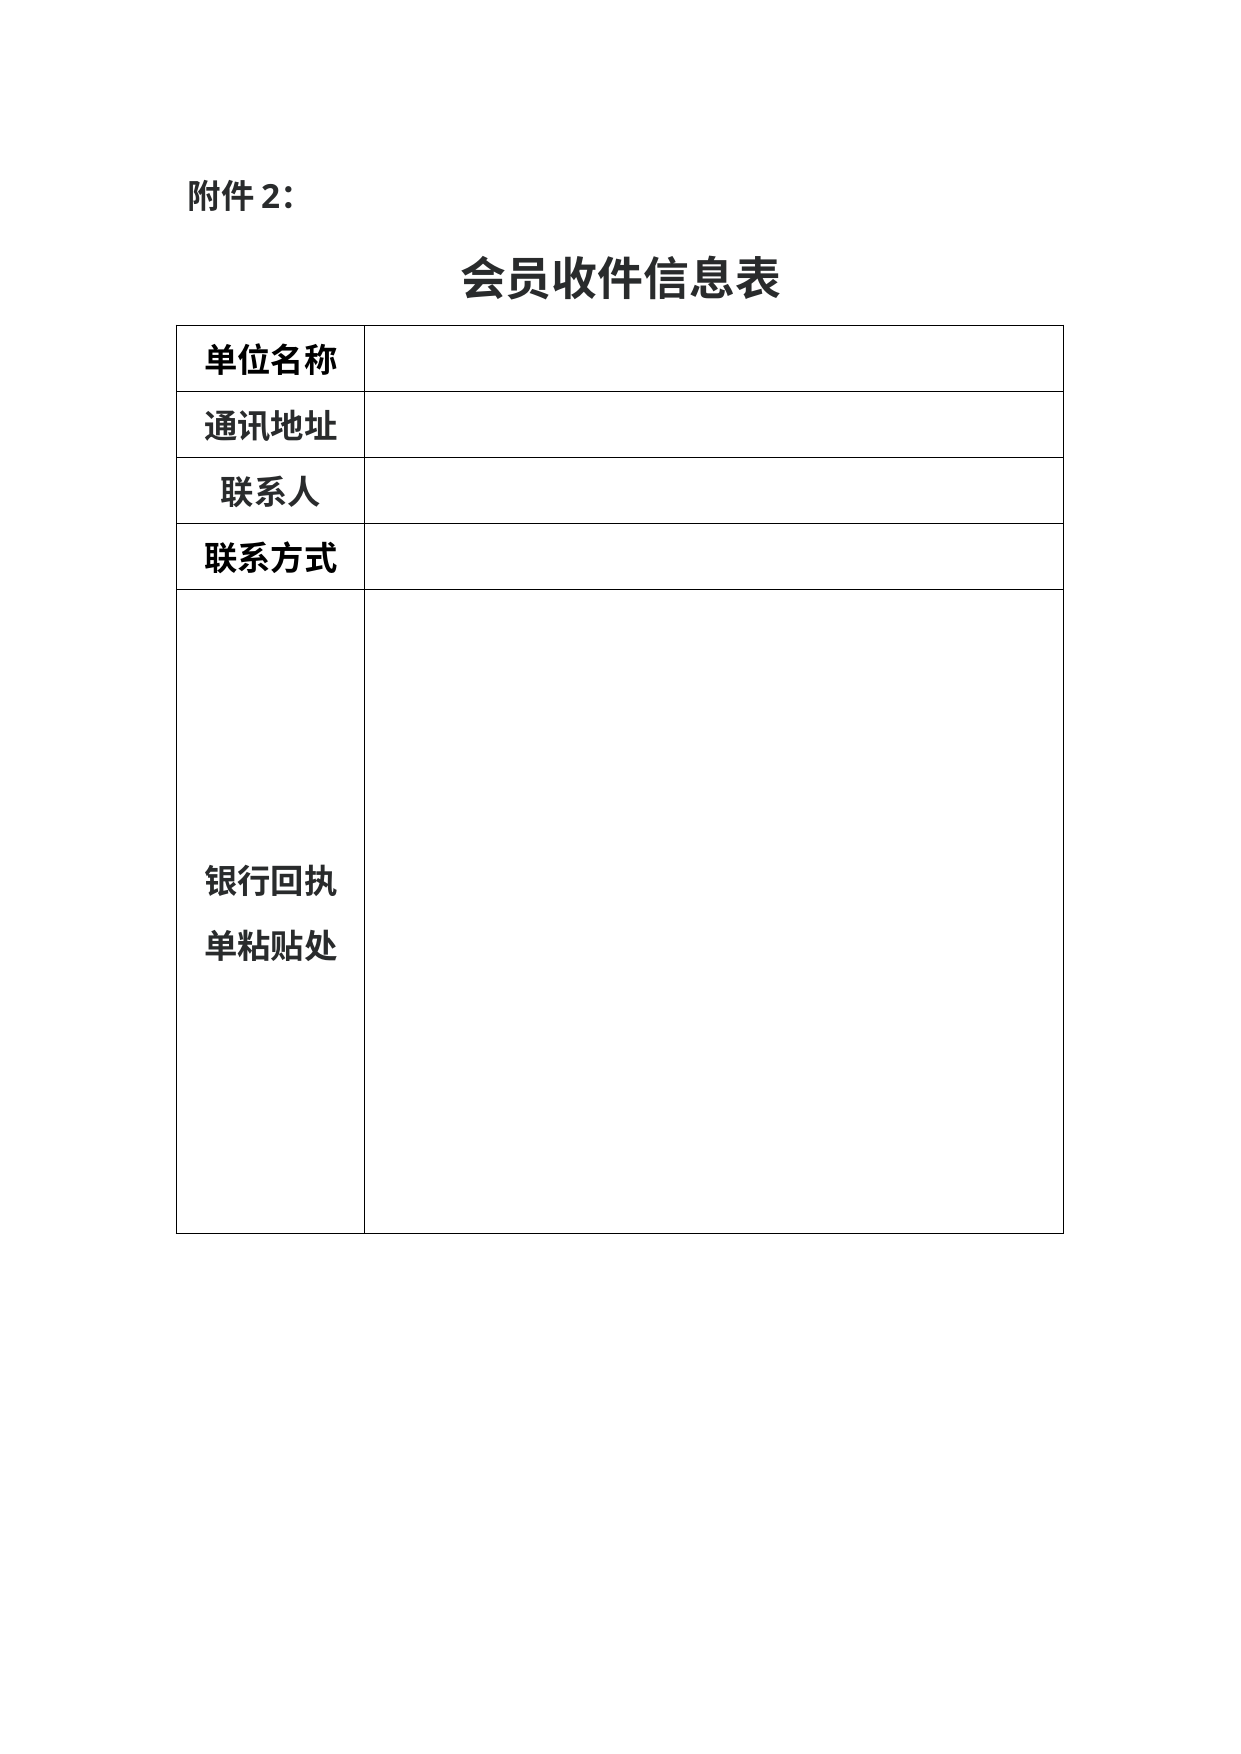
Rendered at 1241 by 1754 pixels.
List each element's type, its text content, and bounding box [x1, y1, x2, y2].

table_cell 银行回执单粘贴处 [177, 590, 364, 1233]
text 附件2： [187, 162, 1053, 227]
text 会员收件信息表 [187, 227, 1053, 324]
table_cell 通讯地址 [177, 392, 364, 457]
table_header 单位名称 [177, 326, 364, 391]
table_cell [365, 524, 1063, 589]
table_cell [365, 590, 1063, 1233]
table_cell [365, 458, 1063, 523]
table_cell [365, 392, 1063, 457]
table_header [365, 326, 1063, 391]
table_cell 联系人 [177, 458, 364, 523]
table_cell 联系方式 [177, 524, 364, 589]
